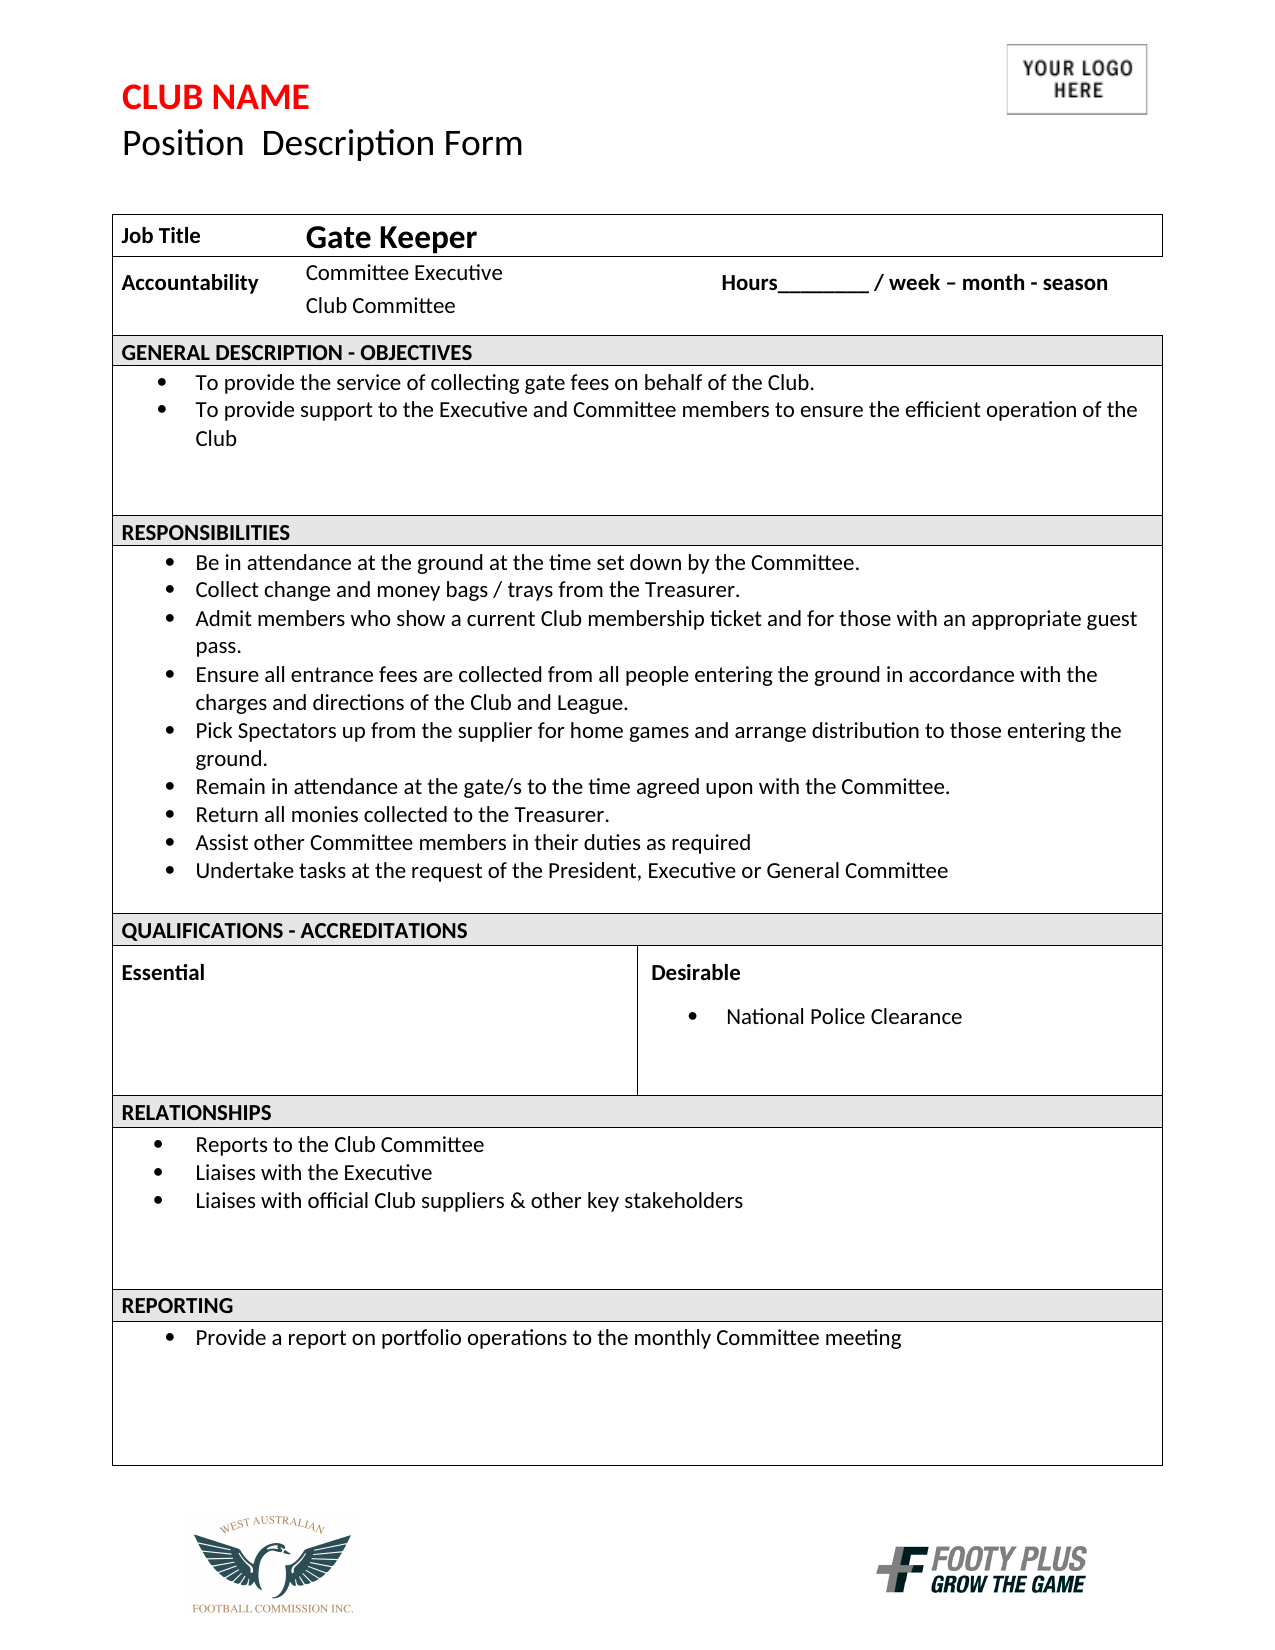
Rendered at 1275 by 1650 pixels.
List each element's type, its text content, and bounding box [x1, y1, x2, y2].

subtitle Club Name [122, 73, 1200, 119]
table_cell Accountability [113, 257, 297, 335]
table_cell General Description - Objectives [113, 336, 1162, 365]
table_cell To provide the service of collecting gate fees on behalf of the Club. To provide support to the Executive and Committee members to ensure the efficient operation of the Club [113, 366, 1162, 515]
picture [864, 1531, 1105, 1606]
table_cell Reports to the Club Committee Liaises with the Executive Liaises with official Club suppliers & other key stakeholders [113, 1128, 1162, 1289]
subtitle Position Description Form [122, 119, 1200, 165]
table_header Gate Keeper [297, 215, 1162, 256]
table_header Job Title [113, 215, 297, 256]
table_cell Reporting [113, 1290, 1162, 1321]
table_cell Committee Executive Club Committee [297, 257, 712, 335]
table_cell Essential [113, 946, 637, 1095]
table_cell Be in attendance at the ground at the time set down by the Committee. Collect change and money bags / trays from the Treasurer. Admit members who show a current Club membership ticket and for those with an appropriate guest pass. Ensure all entrance fees are collected from all people entering the ground in accordance with the charges and directions of the Club and League. Pick Spectators up from the supplier for home games and arrange distribution to those entering the ground. Remain in attendance at the gate/s to the time agreed upon with the Committee. Return all monies collected to the Treasurer. Assist other Committee members in their duties as required Undertake tasks at the request of the President, Executive or General Committee [113, 546, 1162, 913]
table_cell Desirable National Police Clearance [638, 946, 1162, 1095]
table_cell Hours________ / week – month - season [713, 257, 1162, 335]
table_cell Relationships [113, 1096, 1162, 1127]
picture [1006, 44, 1148, 115]
table_cell Qualifications - Accreditations [113, 914, 1162, 945]
table_cell Responsibilities [113, 516, 1162, 545]
picture [187, 1513, 357, 1618]
table_cell Provide a report on portfolio operations to the monthly Committee meeting [113, 1322, 1162, 1465]
